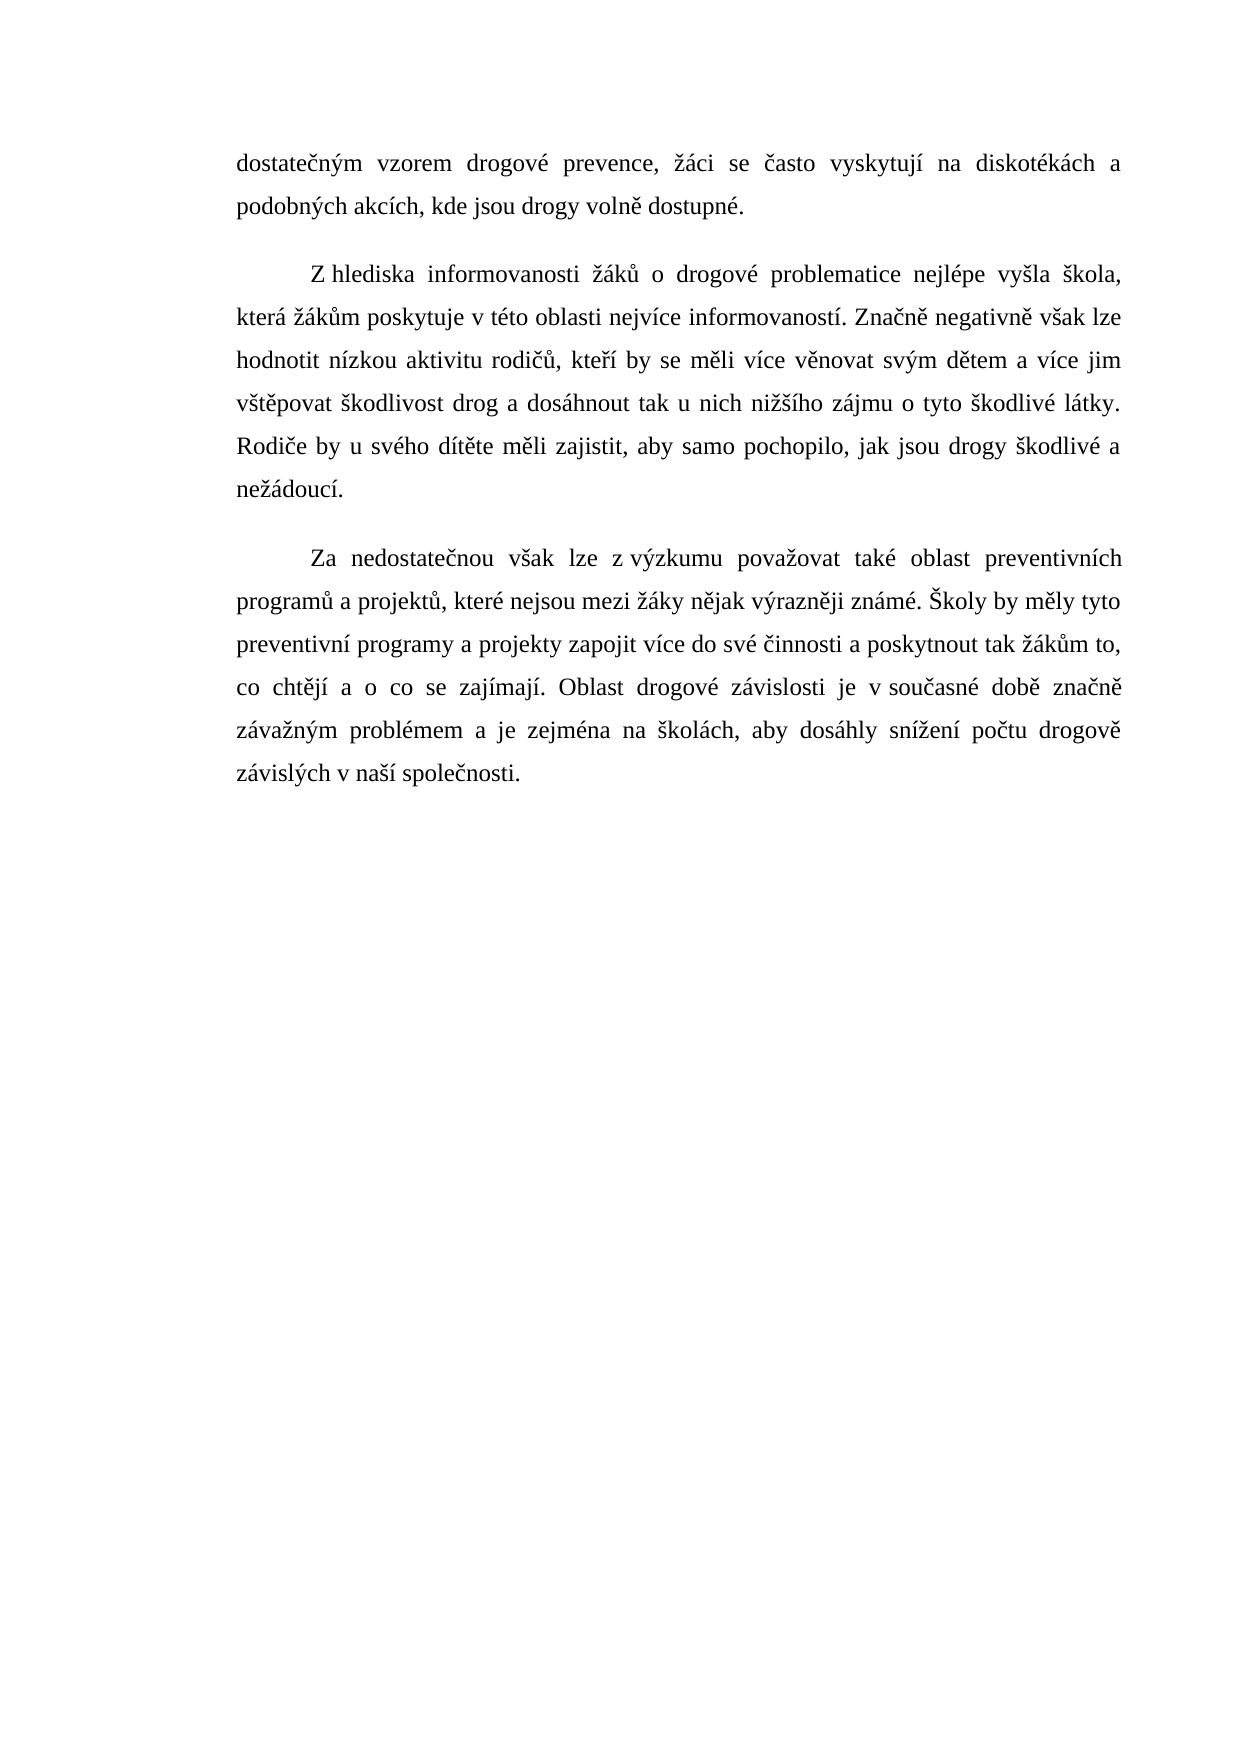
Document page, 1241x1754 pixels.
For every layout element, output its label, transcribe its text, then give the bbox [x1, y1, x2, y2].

text Z hlediska informovanosti žáků o drogové problematice nejlépe vyšla škola, která žákům poskytuje v této oblasti nejvíce informovaností. Značně negativně však lze hodnotit nízkou aktivitu rodičů, kteří by se měli více věnovat svým dětem a více jim vštěpovat škodlivost drog a dosáhnout tak u nich nižšího zájmu o tyto škodlivé látky. Rodiče by u svého dítěte měli zajistit, aby samo pochopilo, jak jsou drogy škodlivé a nežádoucí. [236, 259, 1122, 503]
text Za nedostatečnou však lze z výzkumu považovat také oblast preventivních programů a projektů, které nejsou mezi žáky nějak výrazněji známé. Školy by měly tyto preventivní programy a projekty zapojit více do své činnosti a poskytnout tak žákům to, co chtějí a o co se zajímají. Oblast drogové závislosti je v současné době značně závažným problémem a je zejména na školách, aby dosáhly snížení počtu drogově závislých v naší společnosti. [236, 543, 1122, 787]
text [236, 148, 1122, 219]
